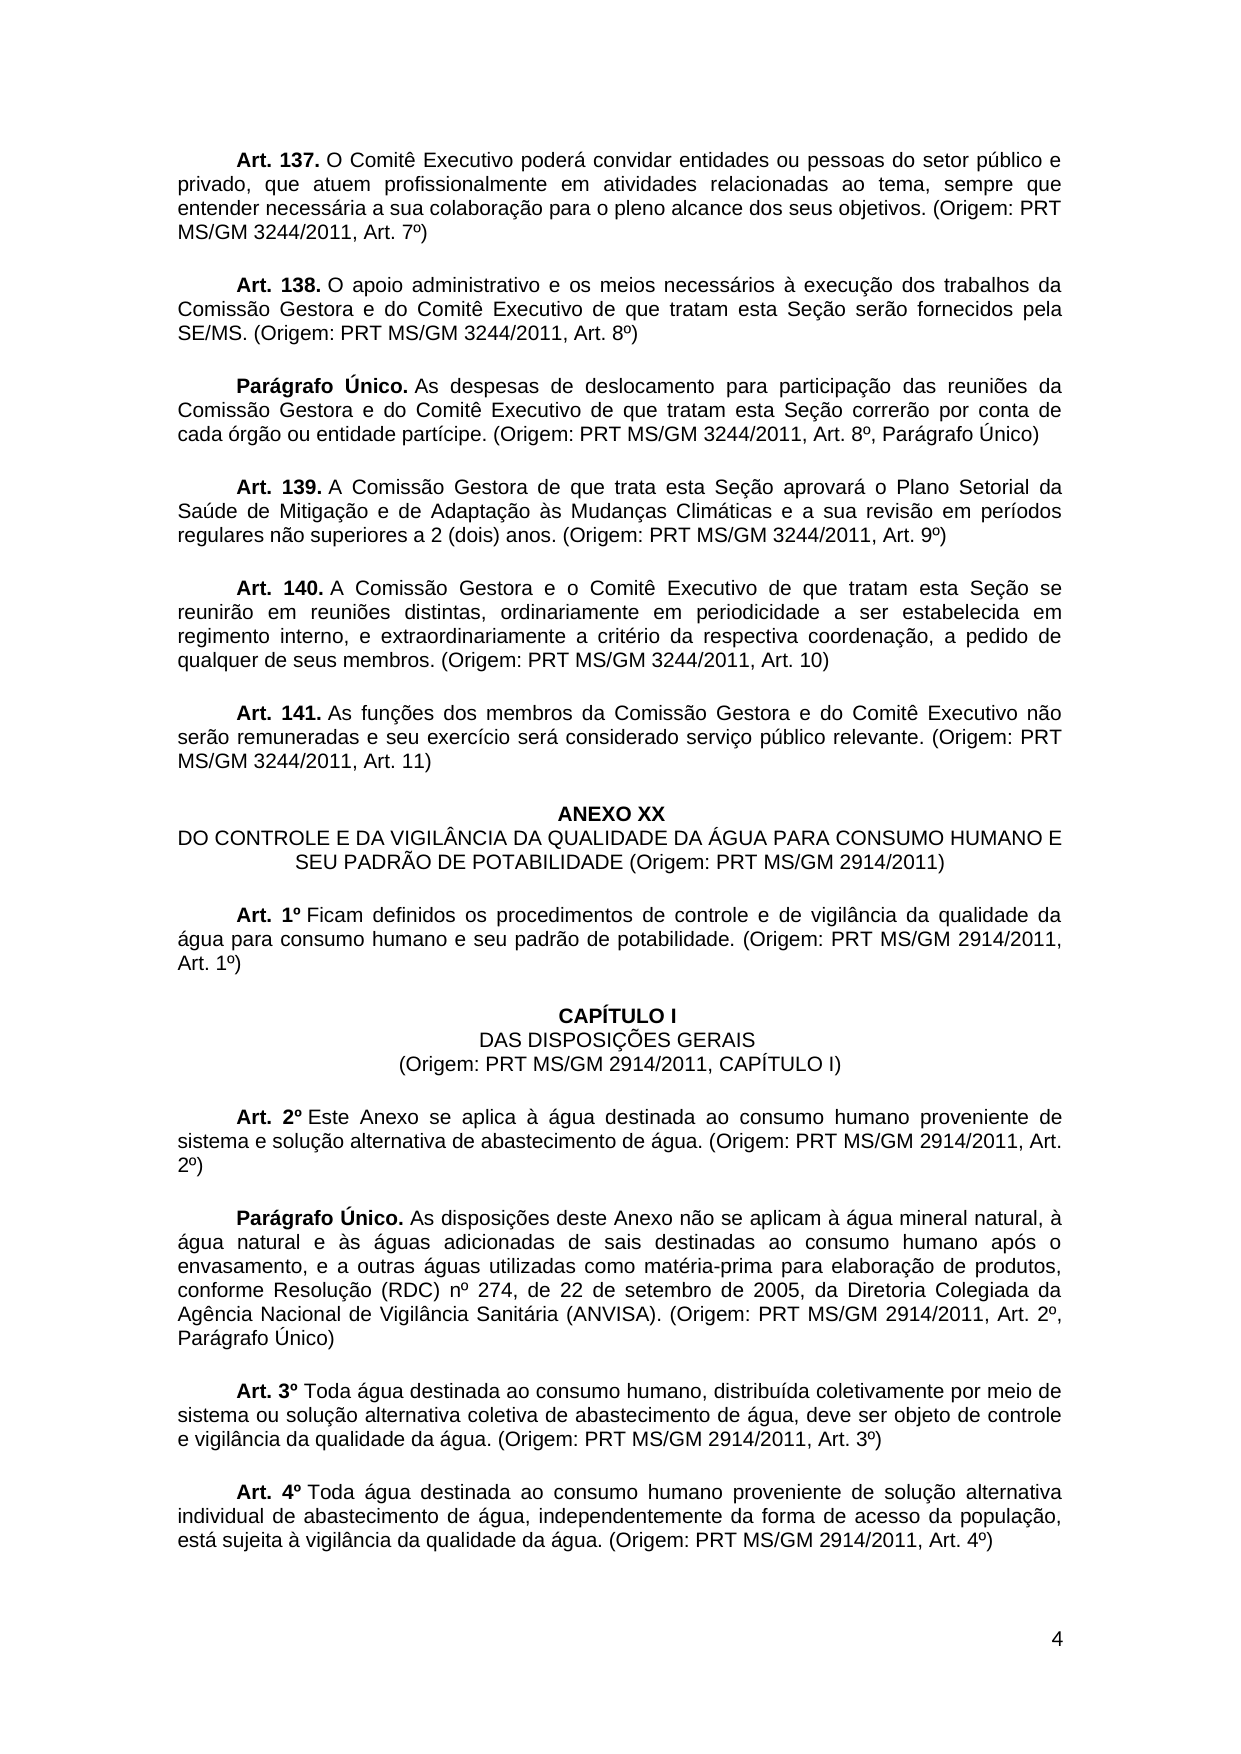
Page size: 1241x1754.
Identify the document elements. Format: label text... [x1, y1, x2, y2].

text Art. 139. A Comissão Gestora de que trata esta Seção aprovará o Plano Setorial da Saúde de Mitigação e de Adaptação às Mudanças Climáticas e a sua revisão em períodos regulares não superiores a 2 (dois) anos. (Origem: PRT MS/GM 3244/2011, Art. 9º) [177, 475, 1063, 547]
text Art. 141. As funções dos membros da Comissão Gestora e do Comitê Executivo não serão remuneradas e seu exercício será considerado serviço público relevante. (Origem: PRT MS/GM 3244/2011, Art. 11) [177, 701, 1063, 773]
text Parágrafo Único. As despesas de deslocamento para participação das reuniões da Comissão Gestora e do Comitê Executivo de que tratam esta Seção correrão por conta de cada órgão ou entidade partícipe. (Origem: PRT MS/GM 3244/2011, Art. 8º, Parágrafo Único) [177, 374, 1063, 446]
text Art. 2º Este Anexo se aplica à água destinada ao consumo humano proveniente de sistema e solução alternativa de abastecimento de água. (Origem: PRT MS/GM 2914/2011, Art. 2º) [177, 1105, 1063, 1177]
text Art. 137. O Comitê Executivo poderá convidar entidades ou pessoas do setor público e privado, que atuem profissionalmente em atividades relacionadas ao tema, sempre que entender necessária a sua colaboração para o pleno alcance dos seus objetivos. (Origem: PRT MS/GM 3244/2011, Art. 7º) [177, 148, 1063, 243]
text Parágrafo Único. As disposições deste Anexo não se aplicam à água mineral natural, à água natural e às águas adicionadas de sais destinadas ao consumo humano após o envasamento, e a outras águas utilizadas como matéria-prima para elaboração de produtos, conforme Resolução (RDC) nº 274, de 22 de setembro de 2005, da Diretoria Colegiada da Agência Nacional de Vigilância Sanitária (ANVISA). (Origem: PRT MS/GM 2914/2011, Art. 2º, Parágrafo Único) [177, 1206, 1063, 1350]
text Art. 1º Ficam definidos os procedimentos de controle e de vigilância da qualidade da água para consumo humano e seu padrão de potabilidade. (Origem: PRT MS/GM 2914/2011, Art. 1º) [177, 903, 1063, 975]
text Art. 138. O apoio administrativo e os meios necessários à execução dos trabalhos da Comissão Gestora e do Comitê Executivo de que tratam esta Seção serão fornecidos pela SE/MS. (Origem: PRT MS/GM 3244/2011, Art. 8º) [177, 273, 1063, 344]
text Art. 4º Toda água destinada ao consumo humano proveniente de solução alternativa individual de abastecimento de água, independentemente da forma de acesso da população, está sujeita à vigilância da qualidade da água. (Origem: PRT MS/GM 2914/2011, Art. 4º) [177, 1480, 1063, 1552]
text ANEXO XX DO CONTROLE E DA VIGILÂNCIA DA QUALIDADE DA ÁGUA PARA CONSUMO HUMANO E SEU PADRÃO DE POTABILIDADE (Origem: PRT MS/GM 2914/2011) [177, 802, 1063, 874]
text Art. 140. A Comissão Gestora e o Comitê Executivo de que tratam esta Seção se reunirão em reuniões distintas, ordinariamente em periodicidade a ser estabelecida em regimento interno, e extraordinariamente a critério da respectiva coordenação, a pedido de qualquer de seus membros. (Origem: PRT MS/GM 3244/2011, Art. 10) [177, 576, 1063, 672]
text Art. 3º Toda água destinada ao consumo humano, distribuída coletivamente por meio de sistema ou solução alternativa coletiva de abastecimento de água, deve ser objeto de controle e vigilância da qualidade da água. (Origem: PRT MS/GM 2914/2011, Art. 3º) [177, 1379, 1063, 1451]
text CAPÍTULO I DAS DISPOSIÇÕES GERAIS (Origem: PRT MS/GM 2914/2011, CAPÍTULO I) [177, 1004, 1063, 1076]
